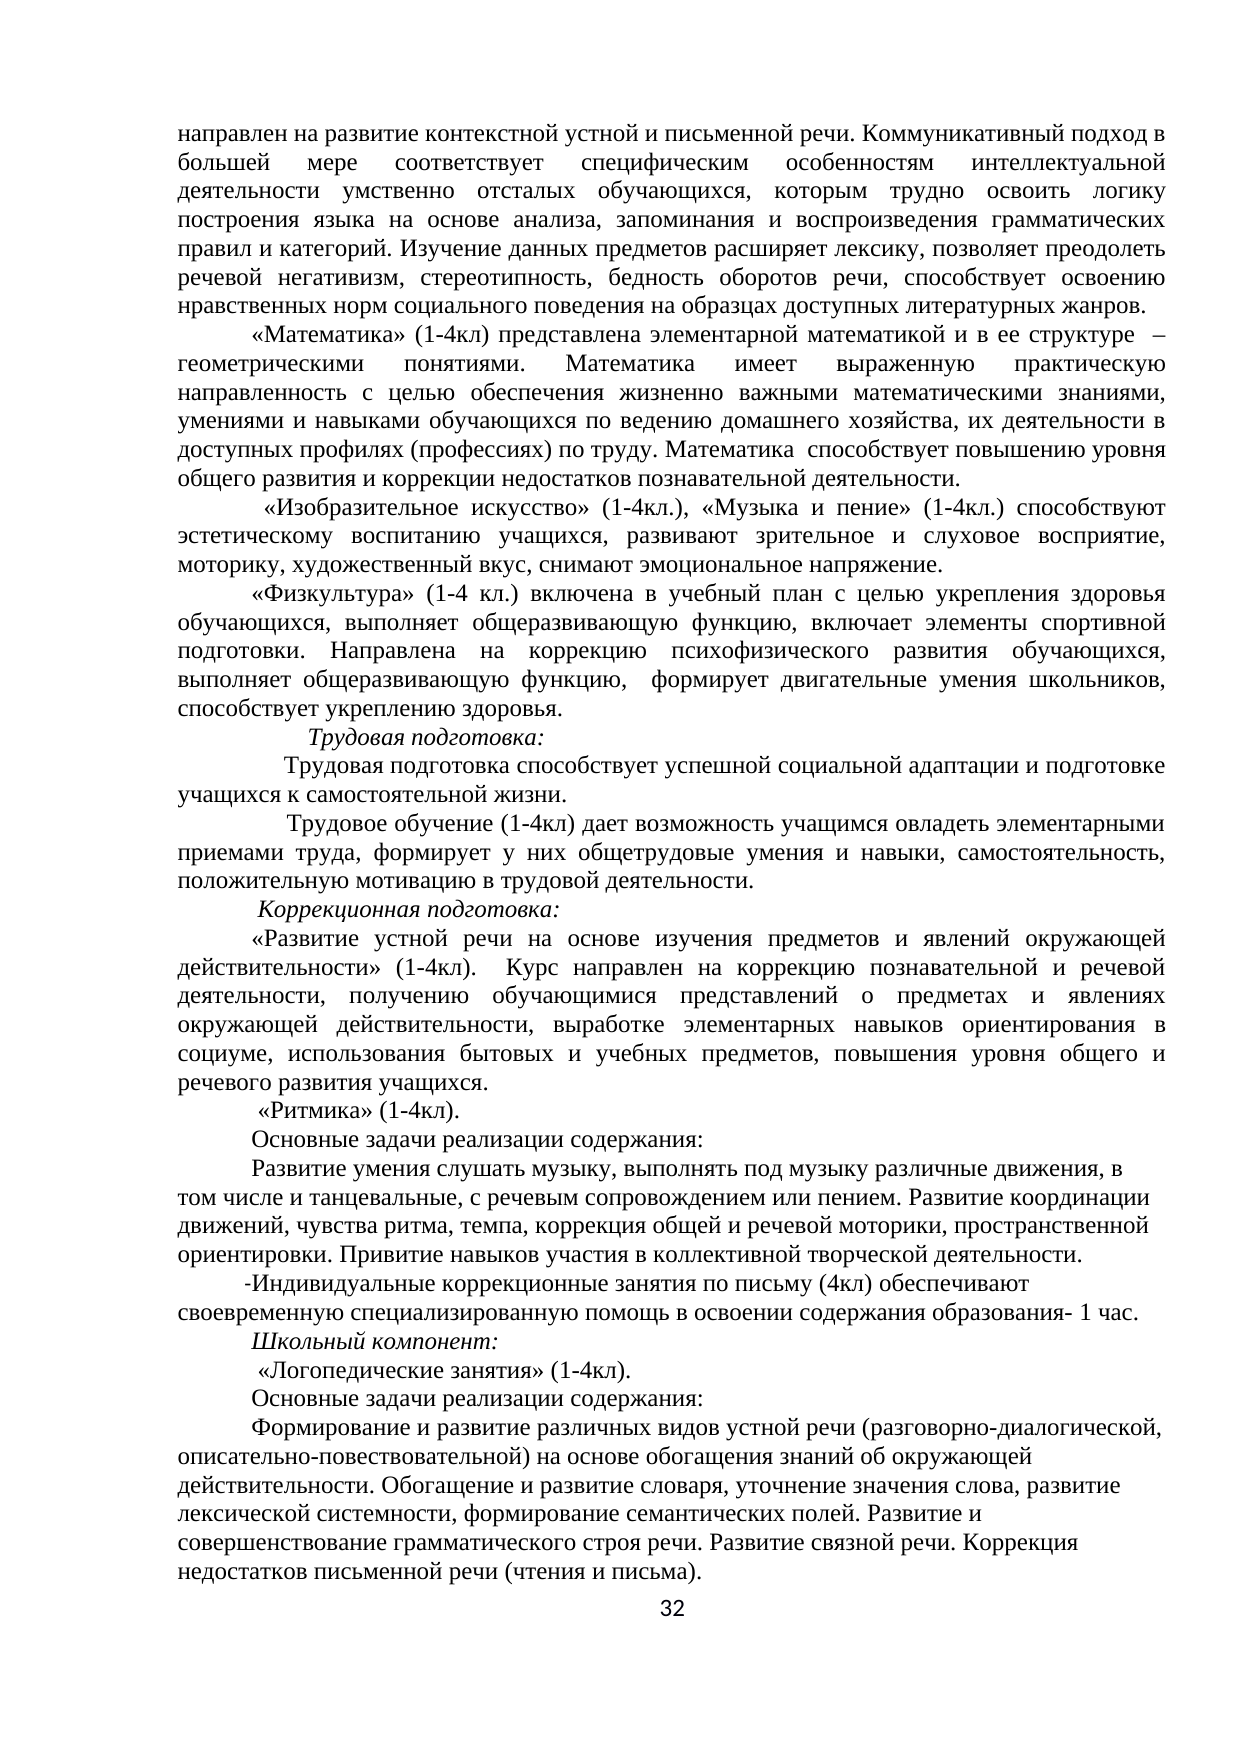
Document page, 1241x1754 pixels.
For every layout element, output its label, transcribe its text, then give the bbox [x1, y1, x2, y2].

text «Логопедические занятия» (1-4кл). [177, 1355, 1167, 1383]
text Трудовое обучение (1-4кл) дает возможность учащимся овладеть элементарными приемами труда, формирует у них общетрудовые умения и навыки, самостоятельность, положительную мотивацию в трудовой деятельности. [177, 808, 1167, 894]
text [177, 118, 1167, 319]
text «Физкультура» (1-4 кл.) включена в учебный план с целью укрепления здоровья обучающихся, выполняет общеразвивающую функцию, включает элементы спортивной подготовки. Направлена на коррекцию психофизического развития обучающихся, выполняет общеразвивающую функцию, формирует двигательные умения школьников, способствует укреплению здоровья. [177, 578, 1167, 722]
text Формирование и развитие различных видов устной речи (разговорно-диалогической, описательно-повествовательной) на основе обогащения знаний об окружающей действительности. Обогащение и развитие словаря, уточнение значения слова, развитие лексической системности, формирование семантических полей. Развитие и совершенствование грамматического строя речи. Развитие связной речи. Коррекция недостатков письменной речи (чтения и письма). [177, 1412, 1167, 1585]
text Основные задачи реализации содержания: [177, 1124, 1167, 1153]
text Трудовая подготовка: [177, 722, 1167, 751]
text Развитие умения слушать музыку, выполнять под музыку различные движения, в том числе и танцевальные, с речевым сопровождением или пением. Развитие координации движений, чувства ритма, темпа, коррекция общей и речевой моторики, пространственной ориентировки. Привитие навыков участия в коллективной творческой деятельности. [177, 1153, 1167, 1268]
text «Математика» (1-4кл) представлена элементарной математикой и в ее структуре – геометрическими понятиями. Математика имеет выраженную практическую направленность с целью обеспечения жизненно важными математическими знаниями, умениями и навыками обучающихся по ведению домашнего хозяйства, их деятельности в доступных профилях (профессиях) по труду. Математика способствует повышению уровня общего развития и коррекции недостатков познавательной деятельности. [177, 319, 1167, 492]
text Трудовая подготовка способствует успешной социальной адаптации и подготовке учащихся к самостоятельной жизни. [177, 751, 1167, 808]
text Школьный компонент: [177, 1326, 1167, 1355]
text Основные задачи реализации содержания: [177, 1383, 1167, 1412]
text «Ритмика» (1-4кл). [177, 1096, 1167, 1124]
text «Развитие устной речи на основе изучения предметов и явлений окружающей действительности» (1-4кл). Курс направлен на коррекцию познавательной и речевой деятельности, получению обучающимися представлений о предметах и явлениях окружающей действительности, выработке элементарных навыков ориентирования в социуме, использования бытовых и учебных предметов, повышения уровня общего и речевого развития учащихся. [177, 923, 1167, 1096]
text Коррекционная подготовка: [177, 894, 1167, 923]
text -Индивидуальные коррекционные занятия по письму (4кл) обеспечивают своевременную специализированную помощь в освоении содержания образования- 1 час. [177, 1268, 1167, 1326]
text «Изобразительное искусство» (1-4кл.), «Музыка и пение» (1-4кл.) способствуют эстетическому воспитанию учащихся, развивают зрительное и слуховое восприятие, моторику, художественный вкус, снимают эмоциональное напряжение. [177, 492, 1167, 578]
